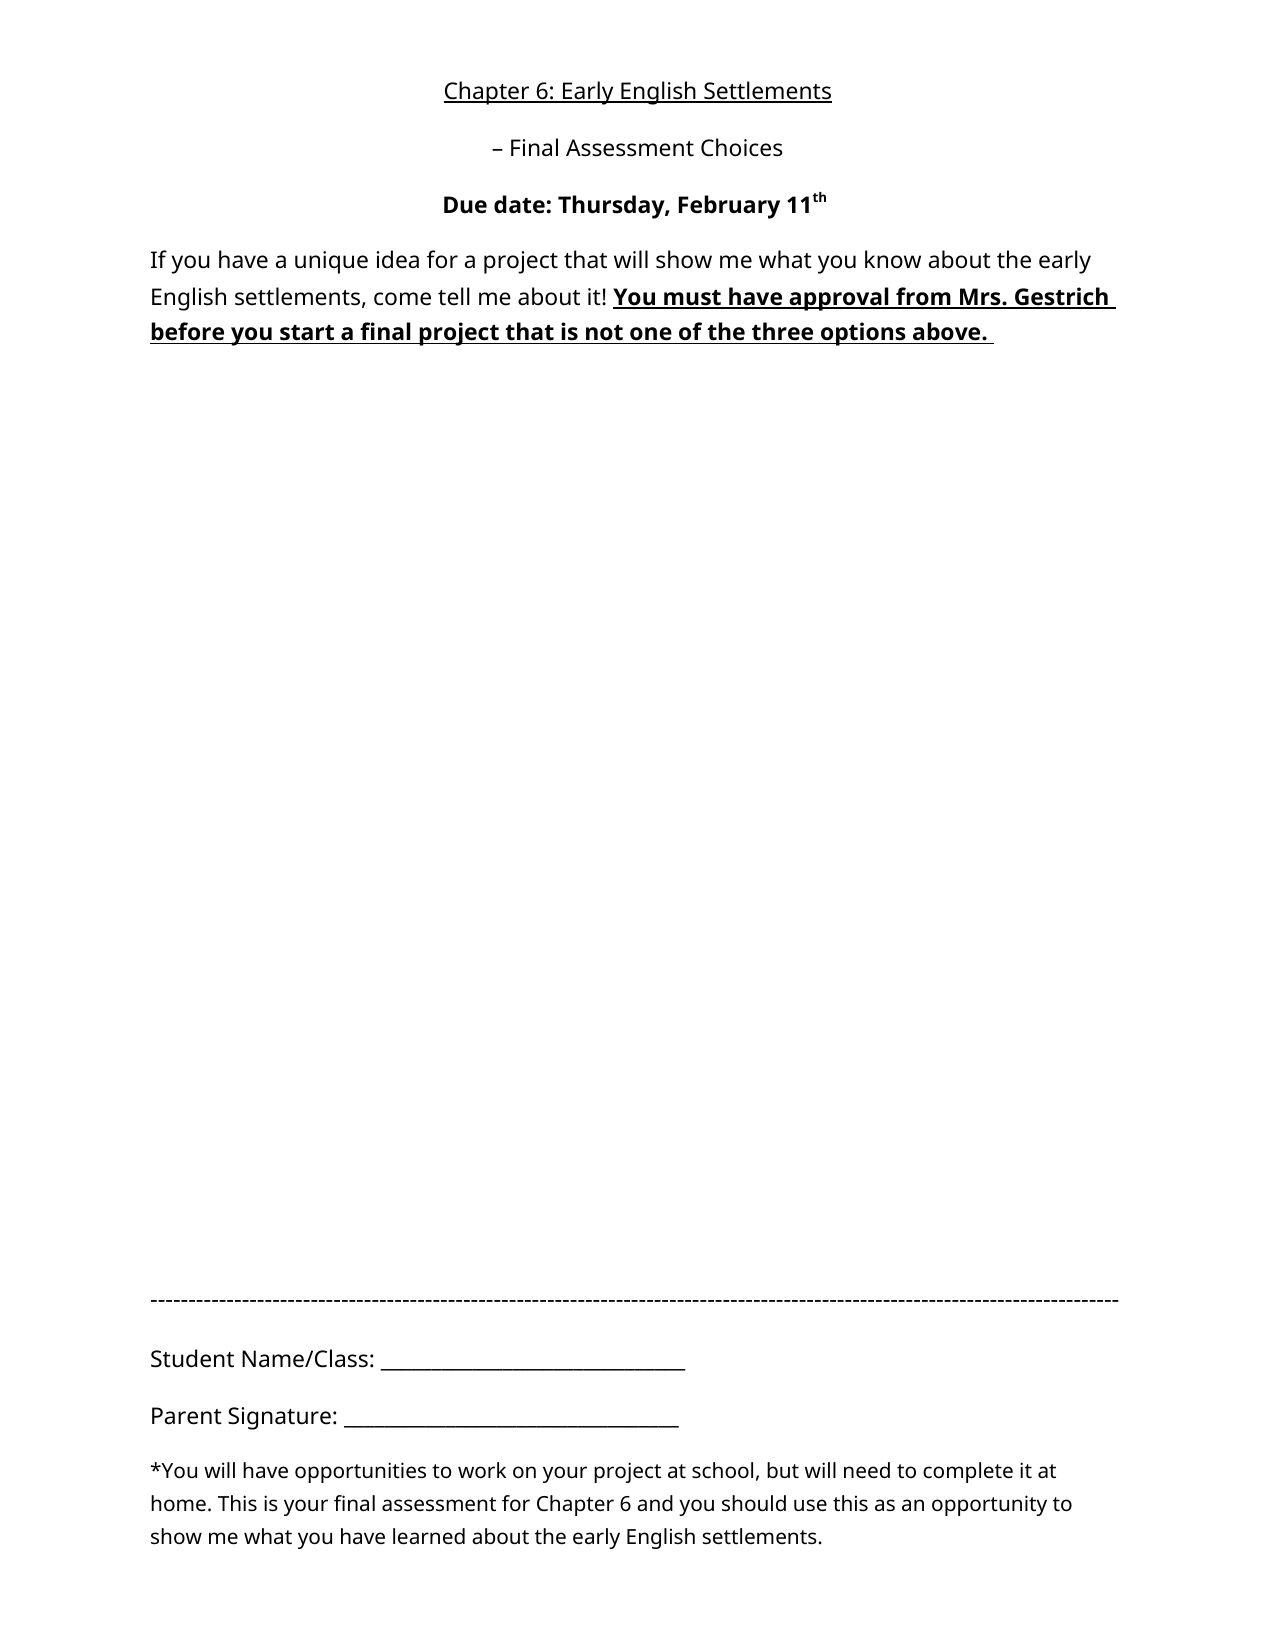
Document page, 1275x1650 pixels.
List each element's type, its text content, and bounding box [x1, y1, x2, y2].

text If you have a unique idea for a project that will show me what you know about the early English settlements, come tell me about it! You must have approval from Mrs. Gestrich before you start a final project that is not one of the three options above. [150, 244, 1125, 348]
